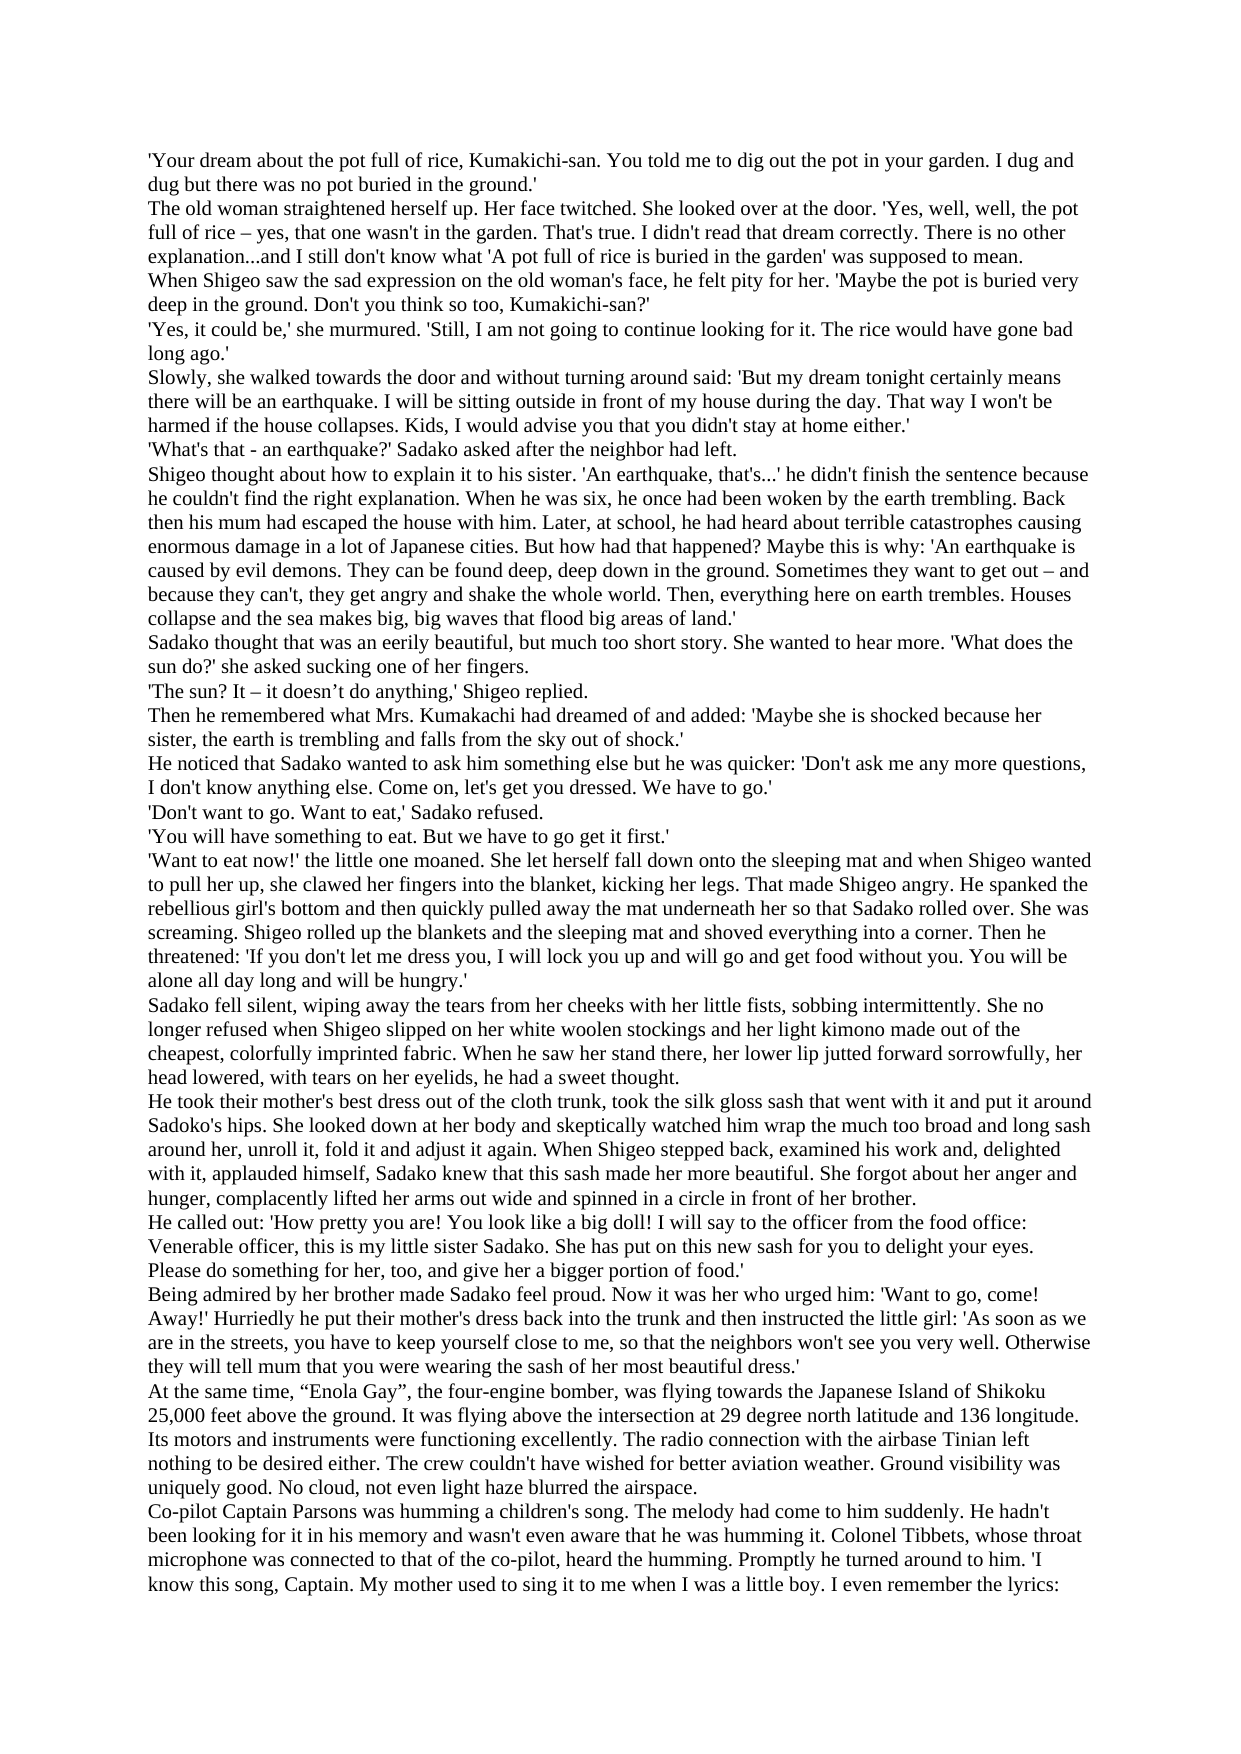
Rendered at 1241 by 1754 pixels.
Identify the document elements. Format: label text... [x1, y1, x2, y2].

text 'Yes, it could be,' she murmured. 'Still, I am not going to continue looking for it. The rice would have gone bad long ago.' [148, 317, 1093, 365]
text Then he remembered what Mrs. Kumakachi had dreamed of and added: 'Maybe she is shocked because her sister, the earth is trembling and falls from the sky out of shock.' [148, 703, 1093, 751]
text Slowly, she walked towards the door and without turning around said: 'But my dream tonight certainly means there will be an earthquake. I will be sitting outside in front of my house during the day. That way I won't be harmed if the house collapses. Kids, I would advise you that you didn't stay at home either.' [148, 365, 1093, 437]
text 'Your dream about the pot full of rice, Kumakichi-san. You told me to dig out the pot in your garden. I dug and dug but there was no pot buried in the ground.' [148, 148, 1093, 196]
text He noticed that Sadako wanted to ask him something else but he was quicker: 'Don't ask me any more questions, I don't know anything else. Come on, let's get you dressed. We have to go.' [148, 751, 1093, 799]
text 25,000 feet above the ground. It was flying above the intersection at 29 degree north latitude and 136 longitude. Its motors and instruments were functioning excellently. The radio connection with the airbase Tinian left nothing to be desired either. The crew couldn't have wished for better aviation weather. Ground visibility was uniquely good. No cloud, not even light haze blurred the airspace. [148, 1403, 1093, 1499]
text Sadako fell silent, wiping away the tears from her cheeks with her little fists, sobbing intermittently. She no longer refused when Shigeo slipped on her white woolen stockings and her light kimono made out of the cheapest, colorfully imprinted fabric. When he saw her stand there, her lower lip jutted forward sorrowfully, her head lowered, with tears on her eyelids, he had a sweet thought. [148, 993, 1093, 1089]
text Being admired by her brother made Sadako feel proud. Now it was her who urged him: 'Want to go, come! Away!' Hurriedly he put their mother's dress back into the trunk and then instructed the little girl: 'As soon as we are in the streets, you have to keep yourself close to me, so that the neighbors won't see you very well. Otherwise they will tell mum that you were wearing the sash of her most beautiful dress.' [148, 1282, 1093, 1378]
text 'The sun? It – it doesn’t do anything,' Shigeo replied. [148, 679, 1093, 703]
text 'Want to eat now!' the little one moaned. She let herself fall down onto the sleeping mat and when Shigeo wanted to pull her up, she clawed her fingers into the blanket, kicking her legs. That made Shigeo angry. He spanked the rebellious girl's bottom and then quickly pulled away the mat underneath her so that Sadako rolled over. She was screaming. Shigeo rolled up the blankets and the sleeping mat and shoved everything into a corner. Then he threatened: 'If you don't let me dress you, I will lock you up and will go and get food without you. You will be alone all day long and will be hungry.' [148, 848, 1093, 992]
text When Shigeo saw the sad expression on the old woman's face, he felt pity for her. 'Maybe the pot is buried very deep in the ground. Don't you think so too, Kumakichi-san?' [148, 268, 1093, 316]
text Shigeo thought about how to explain it to his sister. 'An earthquake, that's...' he didn't finish the sentence because he couldn't find the right explanation. When he was six, he once had been woken by the earth trembling. Back then his mum had escaped the house with him. Later, at school, he had heard about terrible catastrophes causing enormous damage in a lot of Japanese cities. But how had that happened? Maybe this is why: 'An earthquake is caused by evil demons. They can be found deep, deep down in the ground. Sometimes they want to get out – and because they can't, they get angry and shake the whole world. Then, everything here on earth trembles. Houses collapse and the sea makes big, big waves that flood big areas of land.' [148, 462, 1093, 630]
text He took their mother's best dress out of the cloth trunk, took the silk gloss sash that went with it and put it around Sadoko's hips. She looked down at her body and skeptically watched him wrap the much too broad and long sash around her, unroll it, fold it and adjust it again. When Shigeo stepped back, examined his work and, delighted with it, applauded himself, Sadako knew that this sash made her more beautiful. She forgot about her anger and hunger, complacently lifted her arms out wide and spinned in a circle in front of her brother. [148, 1089, 1093, 1209]
text 'What's that - an earthquake?' Sadako asked after the neighbor had left. [148, 437, 1093, 461]
text Co-pilot Captain Parsons was humming a children's song. The melody had come to him suddenly. He hadn't been looking for it in his memory and wasn't even aware that he was humming it. Colonel Tibbets, whose throat microphone was connected to that of the co-pilot, heard the humming. Promptly he turned around to him. 'I know this song, Captain. My mother used to sing it to me when I was a little boy. I even remember the lyrics: [148, 1499, 1093, 1596]
text Sadako thought that was an eerily beautiful, but much too short story. She wanted to hear more. 'What does the sun do?' she asked sucking one of her fingers. [148, 630, 1093, 678]
text The old woman straightened herself up. Her face twitched. She looked over at the door. 'Yes, well, well, the pot full of rice – yes, that one wasn't in the garden. That's true. I didn't read that dream correctly. There is no other explanation...and I still don't know what 'A pot full of rice is buried in the garden' was supposed to mean. [148, 196, 1093, 268]
text 'You will have something to eat. But we have to go get it first.' [148, 824, 1093, 848]
text At the same time, “Enola Gay”, the four-engine bomber, was flying towards the Japanese Island of Shikoku [148, 1378, 1093, 1403]
text 'Don't want to go. Want to eat,' Sadako refused. [148, 799, 1093, 824]
text He called out: 'How pretty you are! You look like a big doll! I will say to the officer from the food office: Venerable officer, this is my little sister Sadako. She has put on this new sash for you to delight your eyes. Please do something for her, too, and give her a bigger portion of food.' [148, 1210, 1093, 1282]
